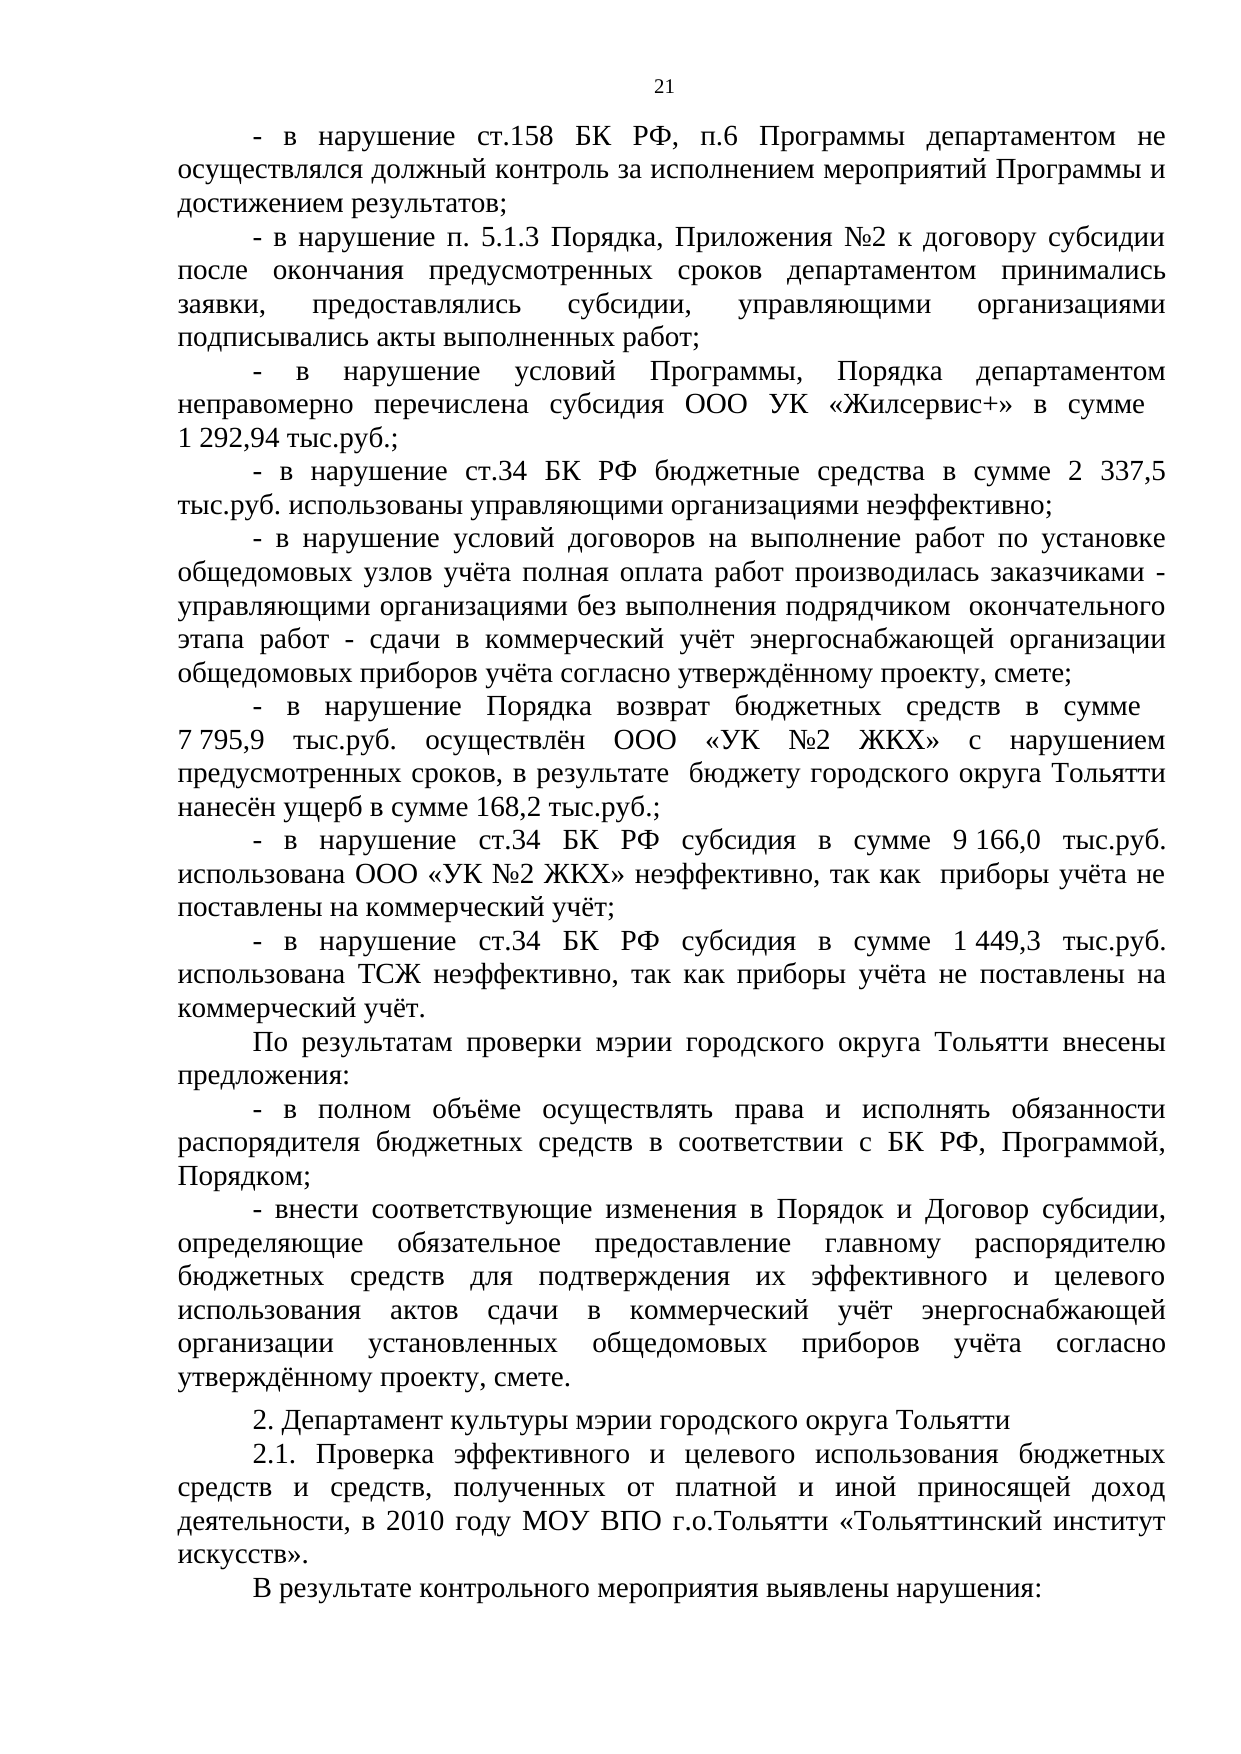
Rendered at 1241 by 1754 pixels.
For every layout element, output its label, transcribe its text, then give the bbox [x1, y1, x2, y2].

text 2.1. Проверка эффективного и целевого использования бюджетных средств и средств, полученных от платной и иной приносящей доход деятельности, в 2010 году МОУ ВПО г.о.Тольятти «Тольяттинский институт искусств». [177, 1436, 1167, 1570]
text В результате контрольного мероприятия выявлены нарушения: [177, 1570, 1167, 1603]
text - в нарушение ст.34 БК РФ субсидия в сумме 1 449,3 тыс.руб. использована ТСЖ неэффективно, так как приборы учёта не поставлены на коммерческий учёт. [177, 923, 1167, 1024]
text По результатам проверки мэрии городского округа Тольятти внесены предложения: [177, 1024, 1167, 1091]
text - в нарушение ст.158 БК РФ, п.6 Программы департаментом не осуществлялся должный контроль за исполнением мероприятий Программы и достижением результатов; [177, 118, 1167, 219]
text - в нарушение Порядка возврат бюджетных средств в сумме 7 795,9 тыс.руб. осуществлён ООО «УК №2 ЖКХ» с нарушением предусмотренных сроков, в результате бюджету городского округа Тольятти нанесён ущерб в сумме 168,2 тыс.руб.; [177, 688, 1167, 822]
text - внести соответствующие изменения в Порядок и Договор субсидии, определяющие обязательное предоставление главному распорядителю бюджетных средств для подтверждения их эффективного и целевого использования актов сдачи в коммерческий учёт энергоснабжающей организации установленных общедомовых приборов учёта согласно утверждённому проекту, смете. [177, 1191, 1167, 1393]
text - в нарушение п. 5.1.3 Порядка, Приложения №2 к договору субсидии после окончания предусмотренных сроков департаментом принимались заявки, предоставлялись субсидии, управляющими организациями подписывались акты выполненных работ; [177, 219, 1167, 353]
text - в нарушение условий договоров на выполнение работ по установке общедомовых узлов учёта полная оплата работ производилась заказчиками - управляющими организациями без выполнения подрядчиком окончательного этапа работ - сдачи в коммерческий учёт энергоснабжающей организации общедомовых приборов учёта согласно утверждённому проекту, смете; [177, 521, 1167, 688]
text 2. Департамент культуры мэрии городского округа Тольятти [177, 1402, 1167, 1436]
text - в нарушение ст.34 БК РФ субсидия в сумме 9 166,0 тыс.руб. использована ООО «УК №2 ЖКХ» неэффективно, так как приборы учёта не поставлены на коммерческий учёт; [177, 822, 1167, 923]
text - в полном объёме осуществлять права и исполнять обязанности распорядителя бюджетных средств в соответствии с БК РФ, Программой, Порядком; [177, 1091, 1167, 1191]
text - в нарушение условий Программы, Порядка департаментом неправомерно перечислена субсидия ООО УК «Жилсервис+» в сумме 1 292,94 тыс.руб.; [177, 353, 1167, 453]
text - в нарушение ст.34 БК РФ бюджетные средства в сумме 2 337,5 тыс.руб. использованы управляющими организациями неэффективно; [177, 453, 1167, 521]
